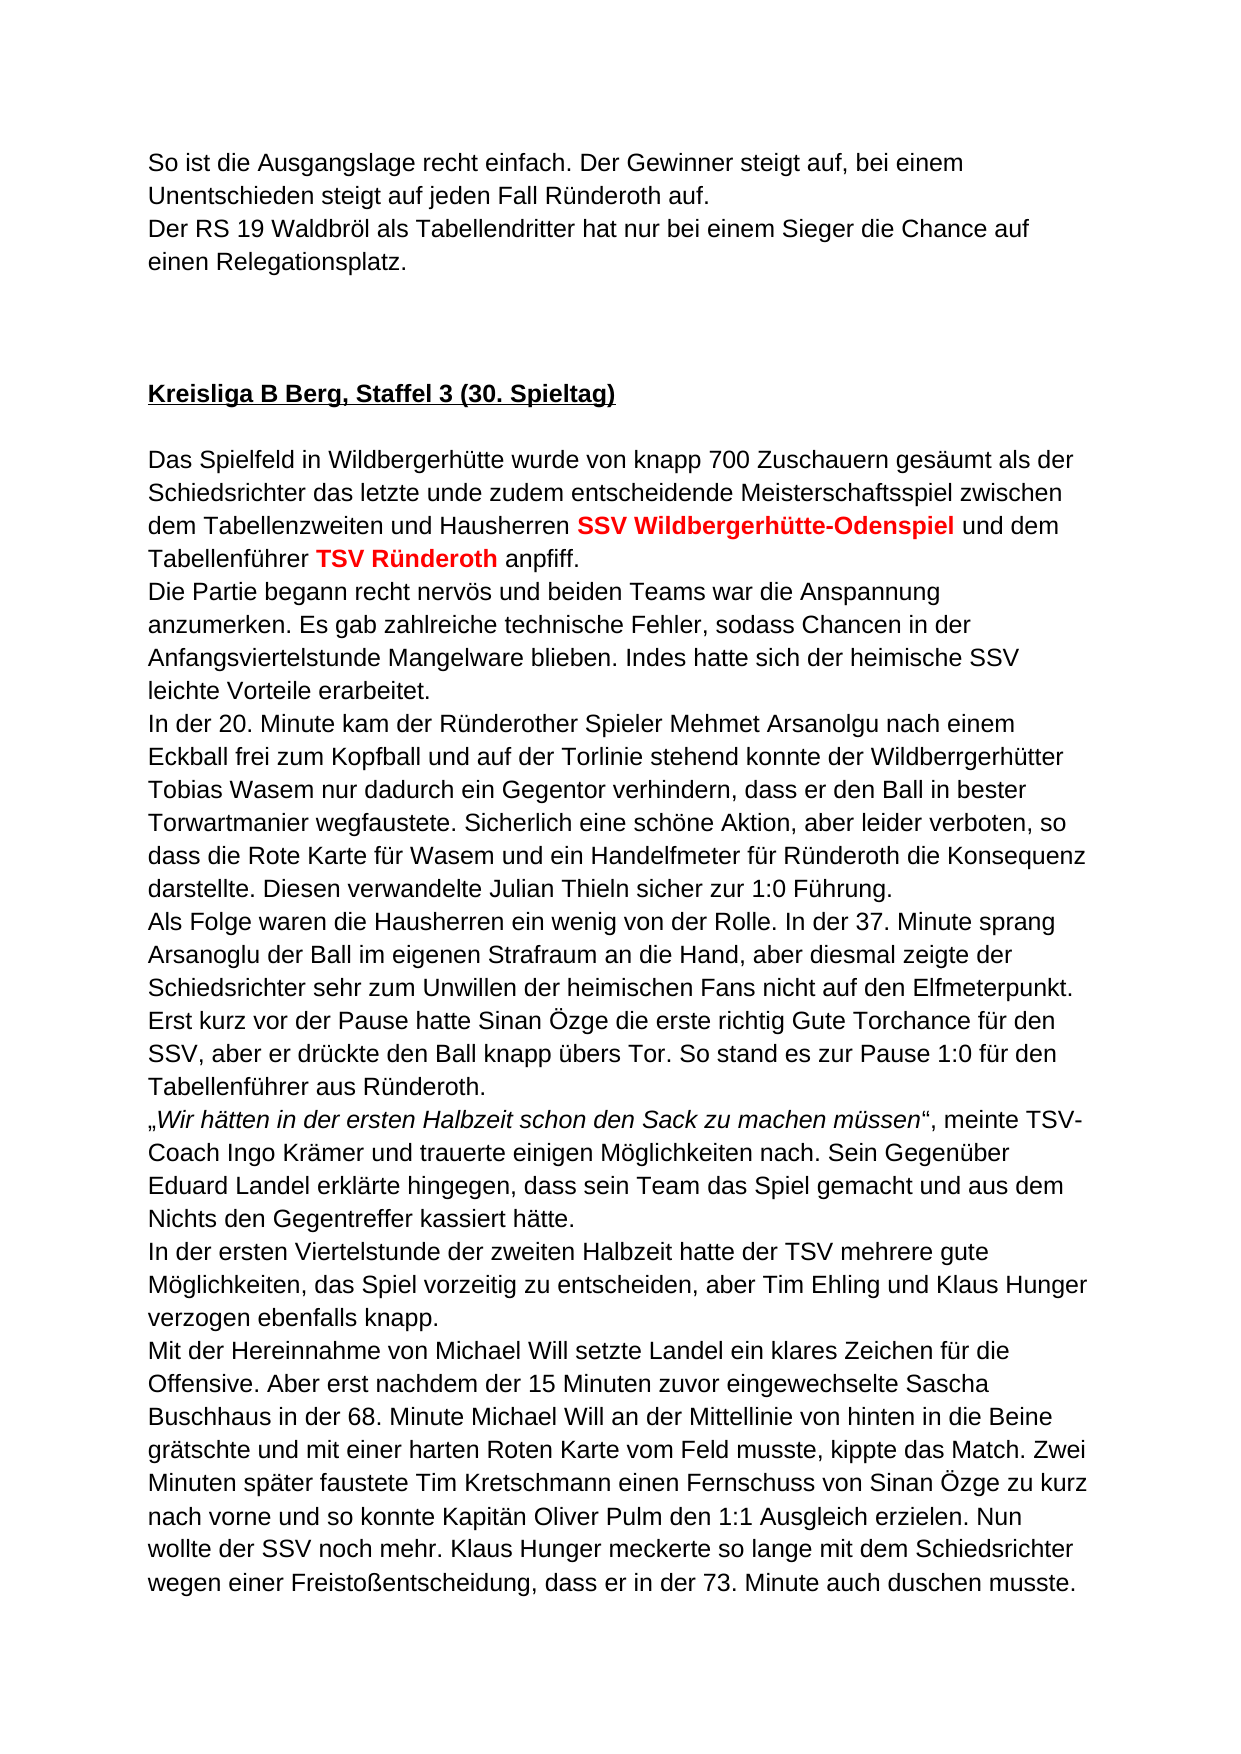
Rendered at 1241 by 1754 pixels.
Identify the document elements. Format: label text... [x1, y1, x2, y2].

text In der ersten Viertelstunde der zweiten Halbzeit hatte der TSV mehrere gute Möglichkeiten, das Spiel vorzeitig zu entscheiden, aber Tim Ehling und Klaus Hunger verzogen ebenfalls knapp. [148, 1237, 1093, 1332]
text Der RS 19 Waldbröl als Tabellendritter hat nur bei einem Sieger die Chance auf einen Relegationsplatz. [148, 214, 1093, 275]
text Die Partie begann recht nervös und beiden Teams war die Anspannung anzumerken. Es gab zahlreiche technische Fehler, sodass Chancen in der Anfangsviertelstunde Mangelware blieben. Indes hatte sich der heimische SSV leichte Vorteile erarbeitet. [148, 577, 1093, 705]
text Das Spielfeld in Wildbergerhütte wurde von knapp 700 Zuschauern gesäumt als der Schiedsrichter das letzte unde zudem entscheidende Meisterschaftsspiel zwischen dem Tabellenzweiten und Hausherren SSV Wildbergerhütte-Odenspiel und dem Tabellenführer TSV Ründeroth anpfiff. [148, 445, 1093, 573]
text „Wir hätten in der ersten Halbzeit schon den Sack zu machen müssen“, meinte TSV-Coach Ingo Krämer und trauerte einigen Möglichkeiten nach. Sein Gegenüber Eduard Landel erklärte hingegen, dass sein Team das Spiel gemacht und aus dem Nichts den Gegentreffer kassiert hätte. [148, 1105, 1093, 1233]
text Als Folge waren die Hausherren ein wenig von der Rolle. In der 37. Minute sprang Arsanoglu der Ball im eigenen Strafraum an die Hand, aber diesmal zeigte der Schiedsrichter sehr zum Unwillen der heimischen Fans nicht auf den Elfmeterpunkt. Erst kurz vor der Pause hatte Sinan Özge die erste richtig Gute Torchance für den SSV, aber er drückte den Ball knapp übers Tor. So stand es zur Pause 1:0 für den Tabellenführer aus Ründeroth. [148, 907, 1093, 1101]
text In der 20. Minute kam der Ründerother Spieler Mehmet Arsanolgu nach einem Eckball frei zum Kopfball und auf der Torlinie stehend konnte der Wildberrgerhütter Tobias Wasem nur dadurch ein Gegentor verhindern, dass er den Ball in bester Torwartmanier wegfaustete. Sicherlich eine schöne Aktion, aber leider verboten, so dass die Rote Karte für Wasem und ein Handelfmeter für Ründeroth die Konsequenz darstellte. Diesen verwandelte Julian Thieln sicher zur 1:0 Führung. [148, 709, 1093, 903]
text Mit der Hereinnahme von Michael Will setzte Landel ein klares Zeichen für die Offensive. Aber erst nachdem der 15 Minuten zuvor eingewechselte Sascha Buschhaus in der 68. Minute Michael Will an der Mittellinie von hinten in die Beine grätschte und mit einer harten Roten Karte vom Feld musste, kippte das Match. Zwei Minuten später faustete Tim Kretschmann einen Fernschuss von Sinan Özge zu kurz nach vorne und so konnte Kapitän Oliver Pulm den 1:1 Ausgleich erzielen. Nun wollte der SSV noch mehr. Klaus Hunger meckerte so lange mit dem Schiedsrichter wegen einer Freistoßentscheidung, dass er in der 73. Minute auch duschen musste. [148, 1336, 1093, 1596]
text Kreisliga B Berg, Staffel 3 (30. Spieltag) [148, 379, 1093, 407]
text So ist die Ausgangslage recht einfach. Der Gewinner steigt auf, bei einem Unentschieden steigt auf jeden Fall Ründeroth auf. [148, 148, 1093, 209]
